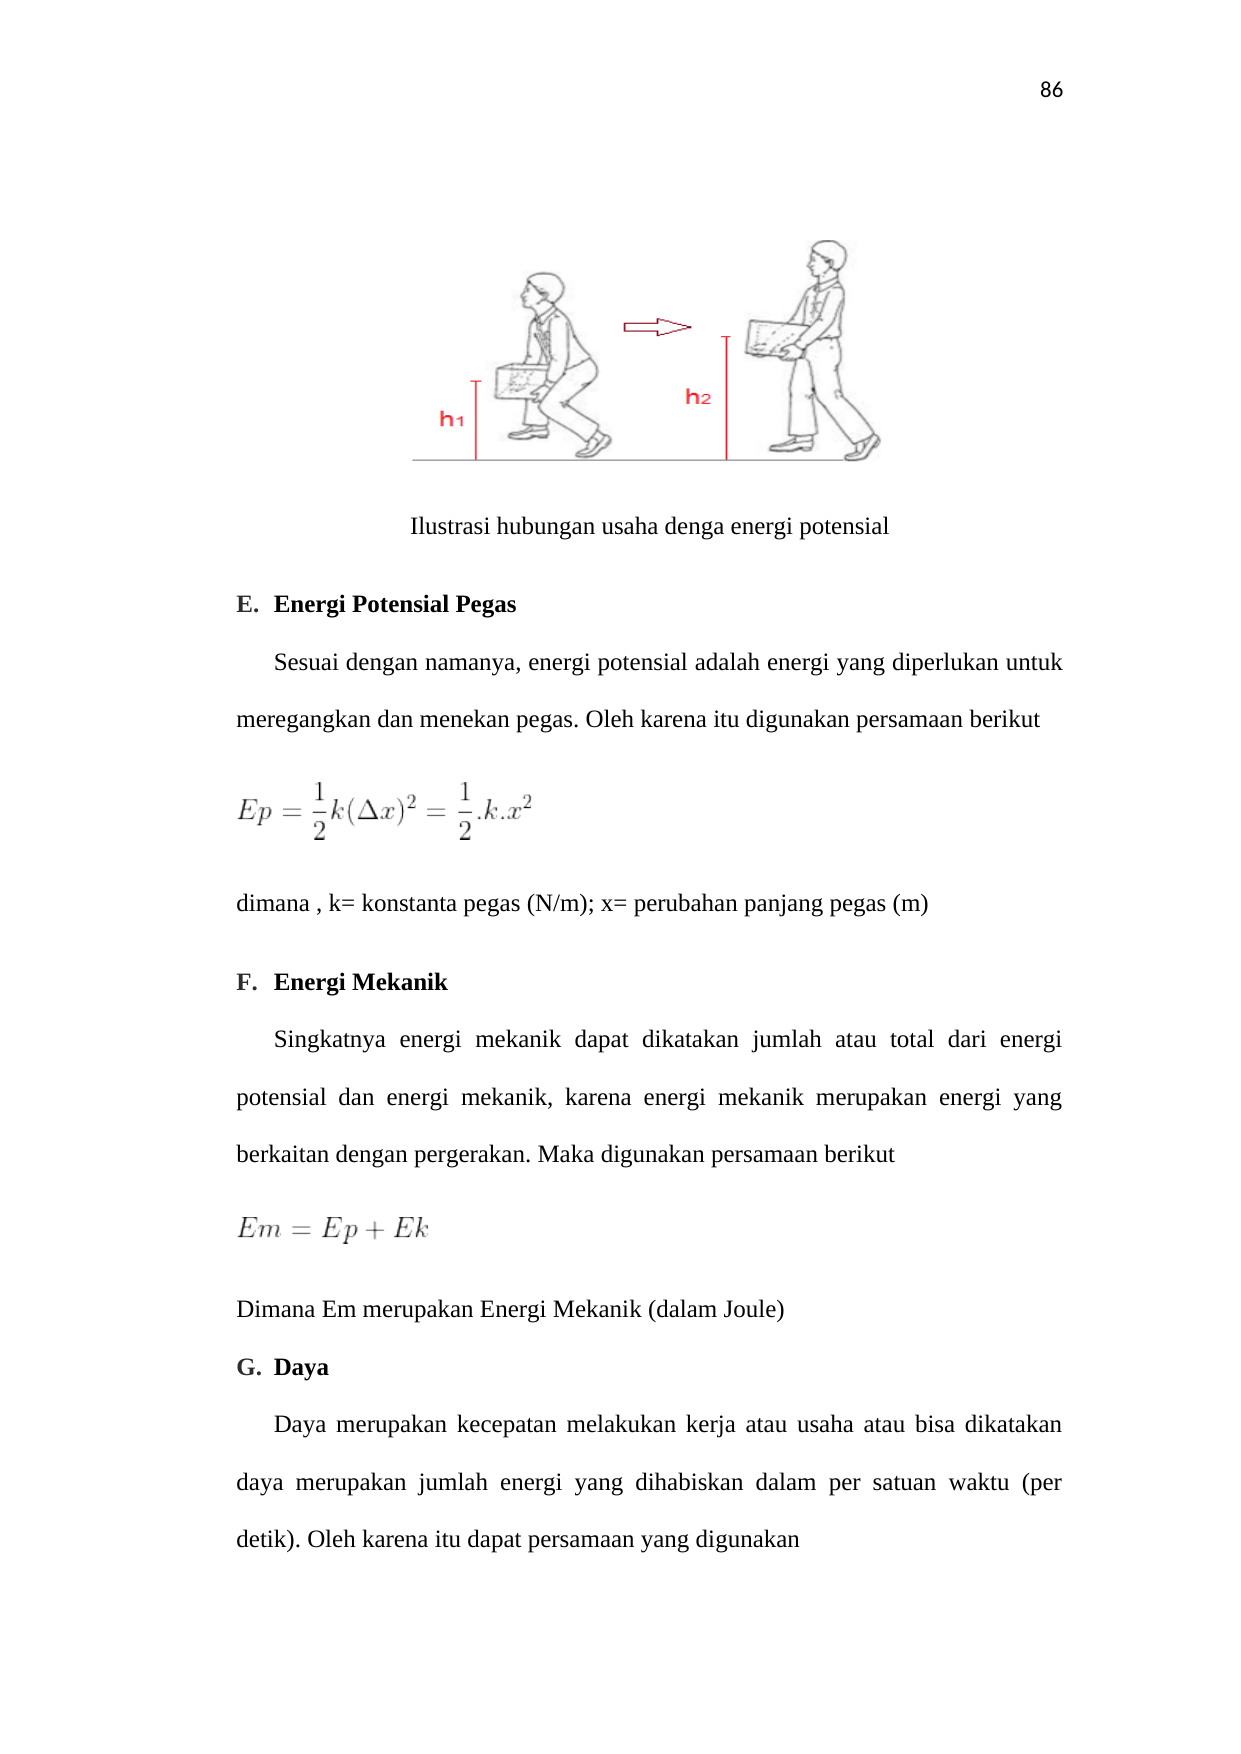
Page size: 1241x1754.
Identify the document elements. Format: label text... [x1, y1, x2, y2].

list Daya [236, 1352, 1063, 1381]
text Singkatnya energi mekanik dapat dikatakan jumlah atau total dari energi potensial dan energi mekanik, karena energi mekanik merupakan energi yang berkaitan dengan pergerakan. Maka digunakan persamaan berikut [236, 1024, 1063, 1168]
text Sesuai dengan namanya, energi potensial adalah energi yang diperlukan untuk meregangkan dan menekan pegas. Oleh karena itu digunakan persamaan berikut [236, 647, 1063, 733]
text Daya merupakan kecepatan melakukan kerja atau usaha atau bisa dikatakan daya merupakan jumlah energi yang dihabiskan dalam per satuan waktu (per detik). Oleh karena itu dapat persamaan yang digunakan [236, 1409, 1063, 1553]
list Energi Mekanik [236, 967, 1063, 996]
picture [236, 1217, 430, 1244]
list Energi Potensial Pegas [236, 589, 1063, 618]
text Ilustrasi hubungan usaha denga energi potensial [236, 511, 1063, 540]
picture [236, 782, 532, 840]
text dimana , k= konstanta pegas (N/m); x= perubahan panjang pegas (m) [236, 888, 1063, 917]
picture [408, 236, 892, 463]
text Dimana Em merupakan Energi Mekanik (dalam Joule) [236, 1294, 1063, 1323]
